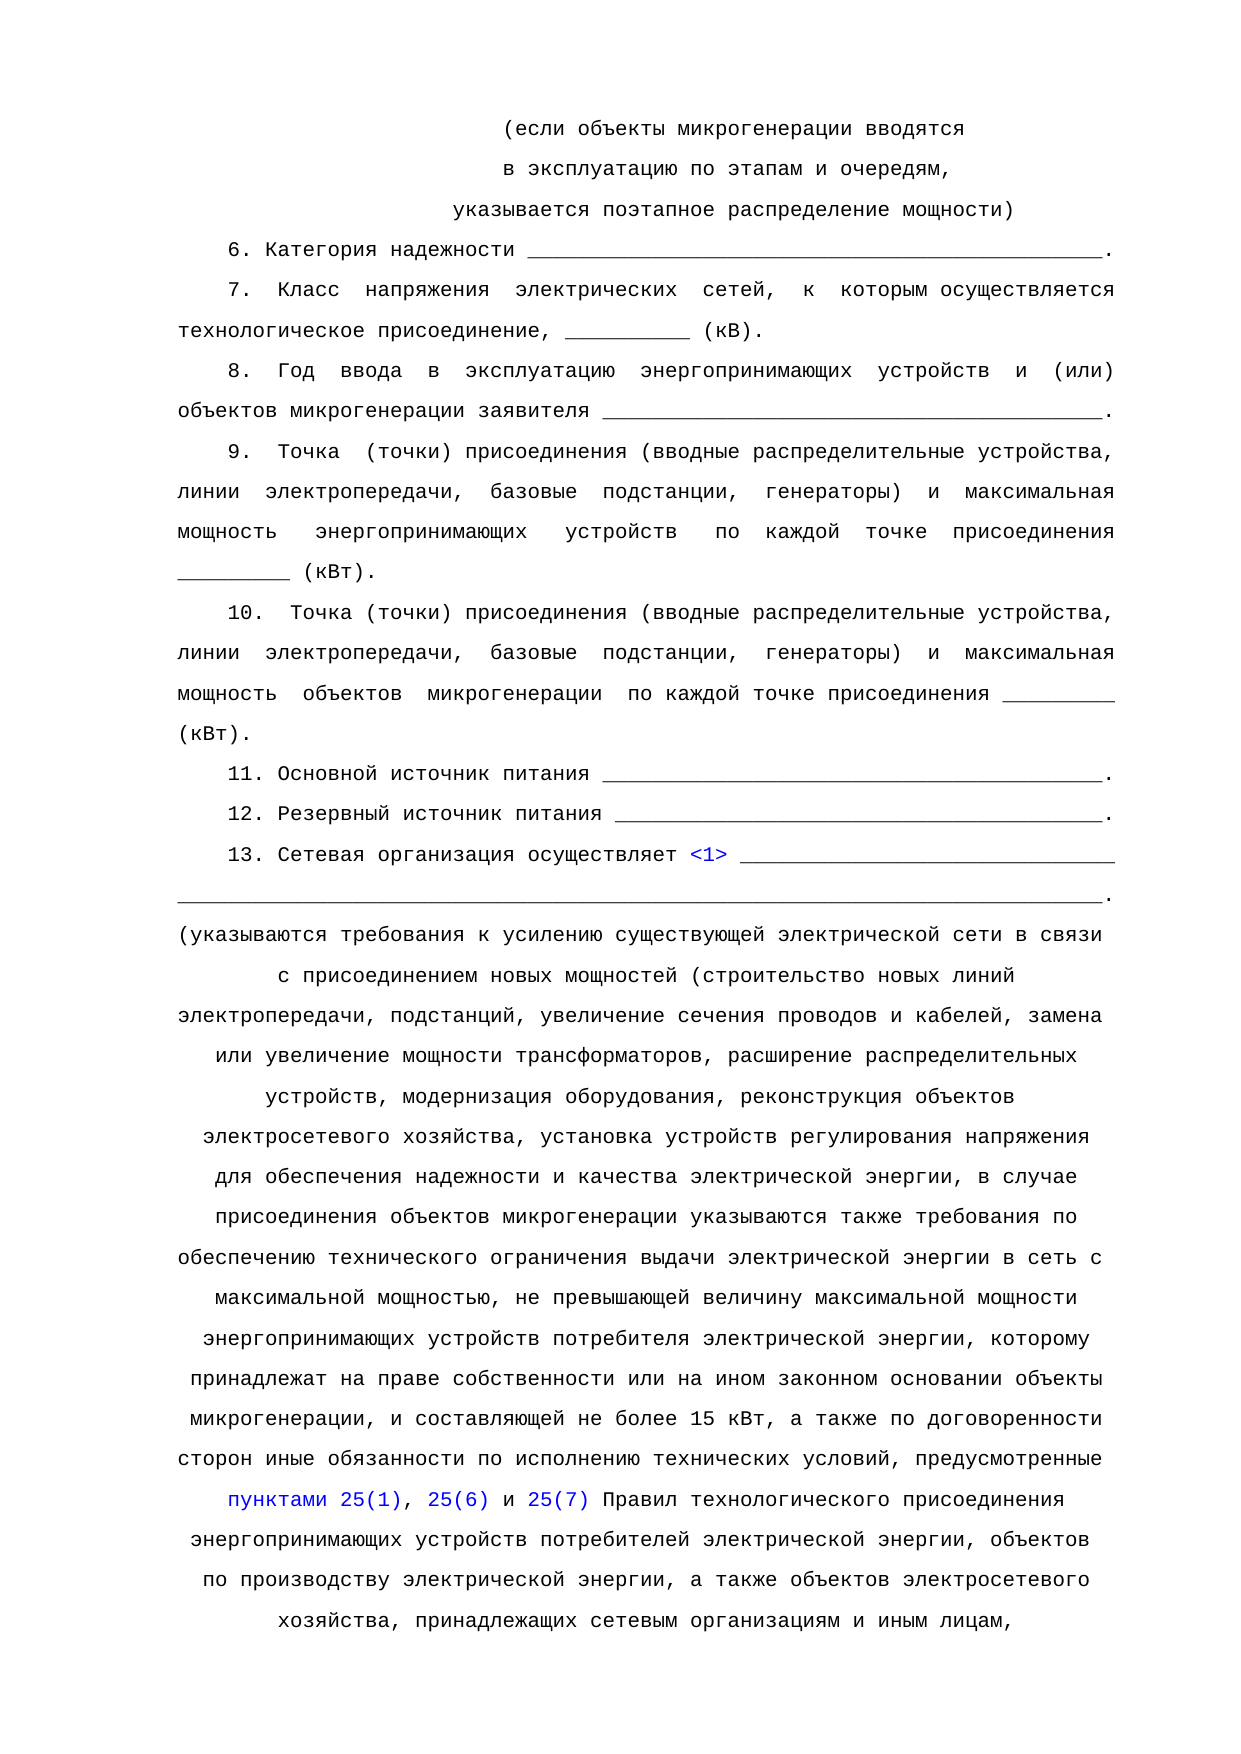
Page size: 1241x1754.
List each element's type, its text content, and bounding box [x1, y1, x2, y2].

text (кВт). [177, 723, 1152, 746]
text микрогенерации, и составляющей не более 15 кВт, а также по договоренности [177, 1408, 1152, 1432]
text хозяйства, принадлежащих сетевым организациям и иным лицам, [177, 1610, 1152, 1633]
text (если объекты микрогенерации вводятся [177, 118, 1152, 142]
text обеспечению технического ограничения выдачи электрической энергии в сеть с [177, 1247, 1152, 1271]
text линии электропередачи, базовые подстанции, генераторы) и максимальная [177, 481, 1152, 504]
text технологическое присоединение, __________ (кВ). [177, 320, 1152, 343]
text для обеспечения надежности и качества электрической энергии, в случае [177, 1166, 1152, 1190]
text 11. Основной источник питания ________________________________________. [177, 763, 1152, 787]
text 13. Сетевая организация осуществляет <1> ______________________________ [177, 844, 1152, 867]
text с присоединением новых мощностей (строительство новых линий [177, 965, 1152, 988]
text энергопринимающих устройств потребителя электрической энергии, которому [177, 1327, 1152, 1351]
text мощность энергопринимающих устройств по каждой точке присоединения [177, 521, 1152, 545]
text сторон иные обязанности по исполнению технических условий, предусмотренные [177, 1448, 1152, 1472]
text 6. Категория надежности ______________________________________________. [177, 239, 1152, 263]
text принадлежат на праве собственности или на ином законном основании объекты [177, 1368, 1152, 1391]
text объектов микрогенерации заявителя ________________________________________. [177, 400, 1152, 424]
text по производству электрической энергии, а также объектов электросетевого [177, 1569, 1152, 1593]
text в эксплуатацию по этапам и очередям, [177, 158, 1152, 182]
text максимальной мощностью, не превышающей величину максимальной мощности [177, 1287, 1152, 1311]
text (указываются требования к усилению существующей электрической сети в связи [177, 924, 1152, 948]
text пунктами 25(1), 25(6) и 25(7) Правил технологического присоединения [177, 1489, 1152, 1512]
text линии электропередачи, базовые подстанции, генераторы) и максимальная [177, 642, 1152, 666]
text энергопринимающих устройств потребителей электрической энергии, объектов [177, 1529, 1152, 1553]
text 12. Резервный источник питания _______________________________________. [177, 803, 1152, 827]
text присоединения объектов микрогенерации указываются также требования по [177, 1207, 1152, 1230]
text _________ (кВт). [177, 562, 1152, 585]
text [177, 199, 1152, 222]
text 7. Класс напряжения электрических сетей, к которым осуществляется [177, 279, 1152, 303]
text или увеличение мощности трансформаторов, расширение распределительных [177, 1045, 1152, 1069]
text электросетевого хозяйства, установка устройств регулирования напряжения [177, 1126, 1152, 1149]
text устройств, модернизация оборудования, реконструкция объектов [177, 1086, 1152, 1109]
text мощность объектов микрогенерации по каждой точке присоединения _________ [177, 682, 1152, 706]
text 8. Год ввода в эксплуатацию энергопринимающих устройств и (или) [177, 360, 1152, 384]
text электропередачи, подстанций, увеличение сечения проводов и кабелей, замена [177, 1005, 1152, 1029]
text 9. Точка (точки) присоединения (вводные распределительные устройства, [177, 441, 1152, 464]
text __________________________________________________________________________. [177, 884, 1152, 908]
text 10. Точка (точки) присоединения (вводные распределительные устройства, [177, 602, 1152, 626]
